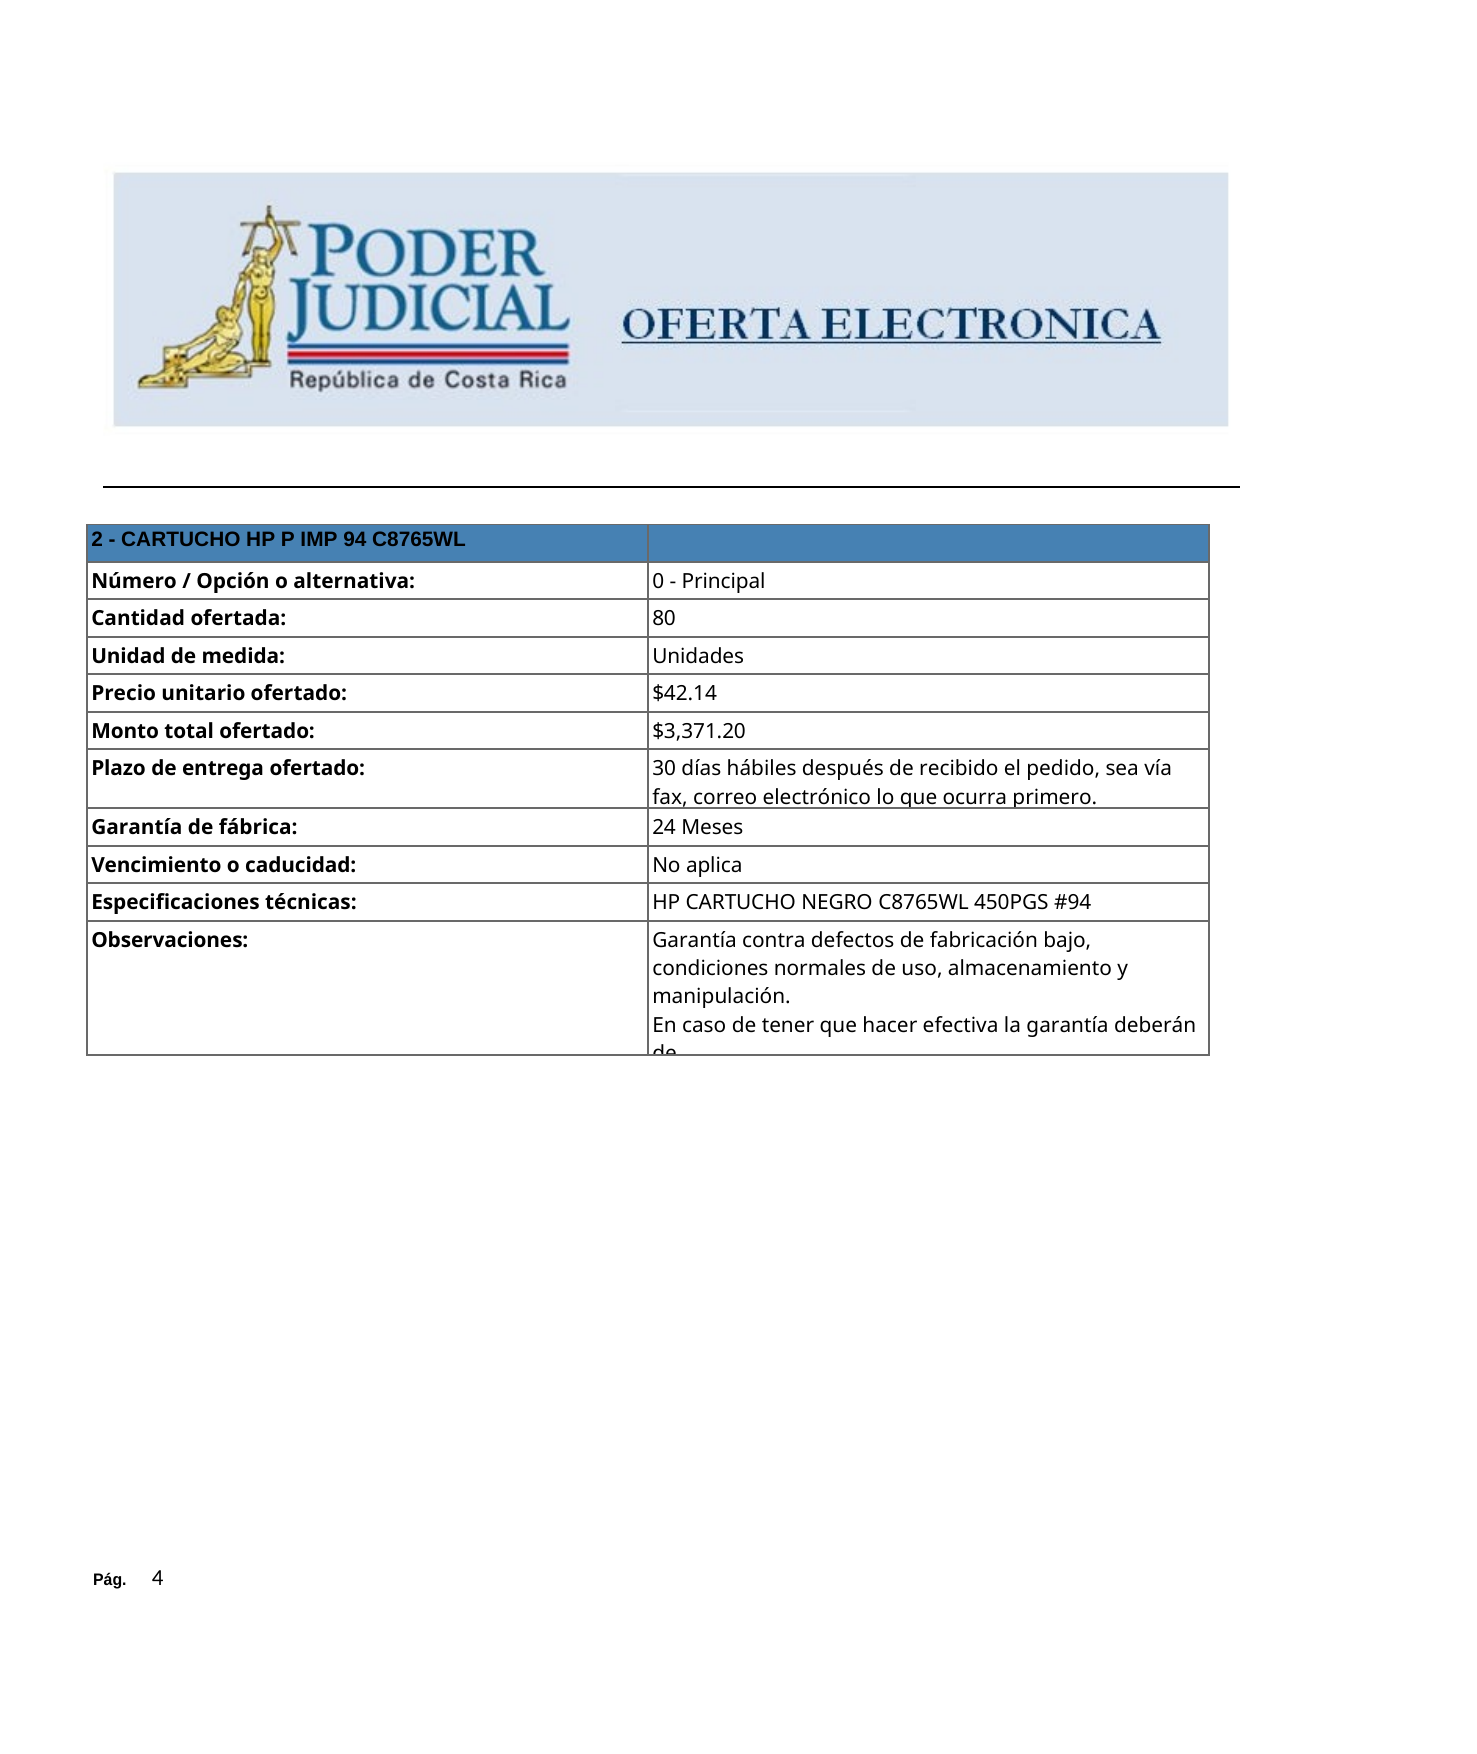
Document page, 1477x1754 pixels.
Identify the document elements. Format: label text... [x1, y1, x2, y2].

table_cell Unidad de medida: [88, 638, 647, 673]
table_cell Plazo de entrega ofertado: [88, 750, 647, 807]
table_cell Vencimiento o caducidad: [88, 847, 647, 882]
table_cell $42.14 [649, 675, 1208, 711]
table_header 2 - CARTUCHO HP P IMP 94 C8765WL [88, 525, 647, 561]
table_cell Número / Opción o alternativa: [88, 563, 647, 598]
table_cell Unidades [649, 638, 1208, 673]
table_header [649, 525, 1208, 561]
table_cell $3,371.20 [649, 713, 1208, 748]
table_cell Observaciones: [88, 922, 647, 1054]
picture [103, 162, 1241, 436]
table_cell No aplica [649, 847, 1208, 882]
table_cell Garantía contra defectos de fabricación bajo, condiciones normales de uso, almacenamiento y manipulación. En caso de tener que hacer efectiva la garantía deberán de traer el objeto contractual a nuestras instalaciones. [649, 922, 1208, 1054]
table_cell 30 días hábiles después de recibido el pedido, sea vía fax, correo electrónico lo que ocurra primero. [649, 750, 1208, 807]
table_cell 80 [649, 600, 1208, 636]
table_cell Monto total ofertado: [88, 713, 647, 748]
table_cell Especificaciones técnicas: [88, 884, 647, 919]
table_cell Cantidad ofertada: [88, 600, 647, 636]
table_cell Precio unitario ofertado: [88, 675, 647, 711]
table_cell 24 Meses [649, 809, 1208, 844]
table_cell HP CARTUCHO NEGRO C8765WL 450PGS #94 [649, 884, 1208, 919]
table_cell 0 - Principal [649, 563, 1208, 598]
table_cell Garantía de fábrica: [88, 809, 647, 844]
